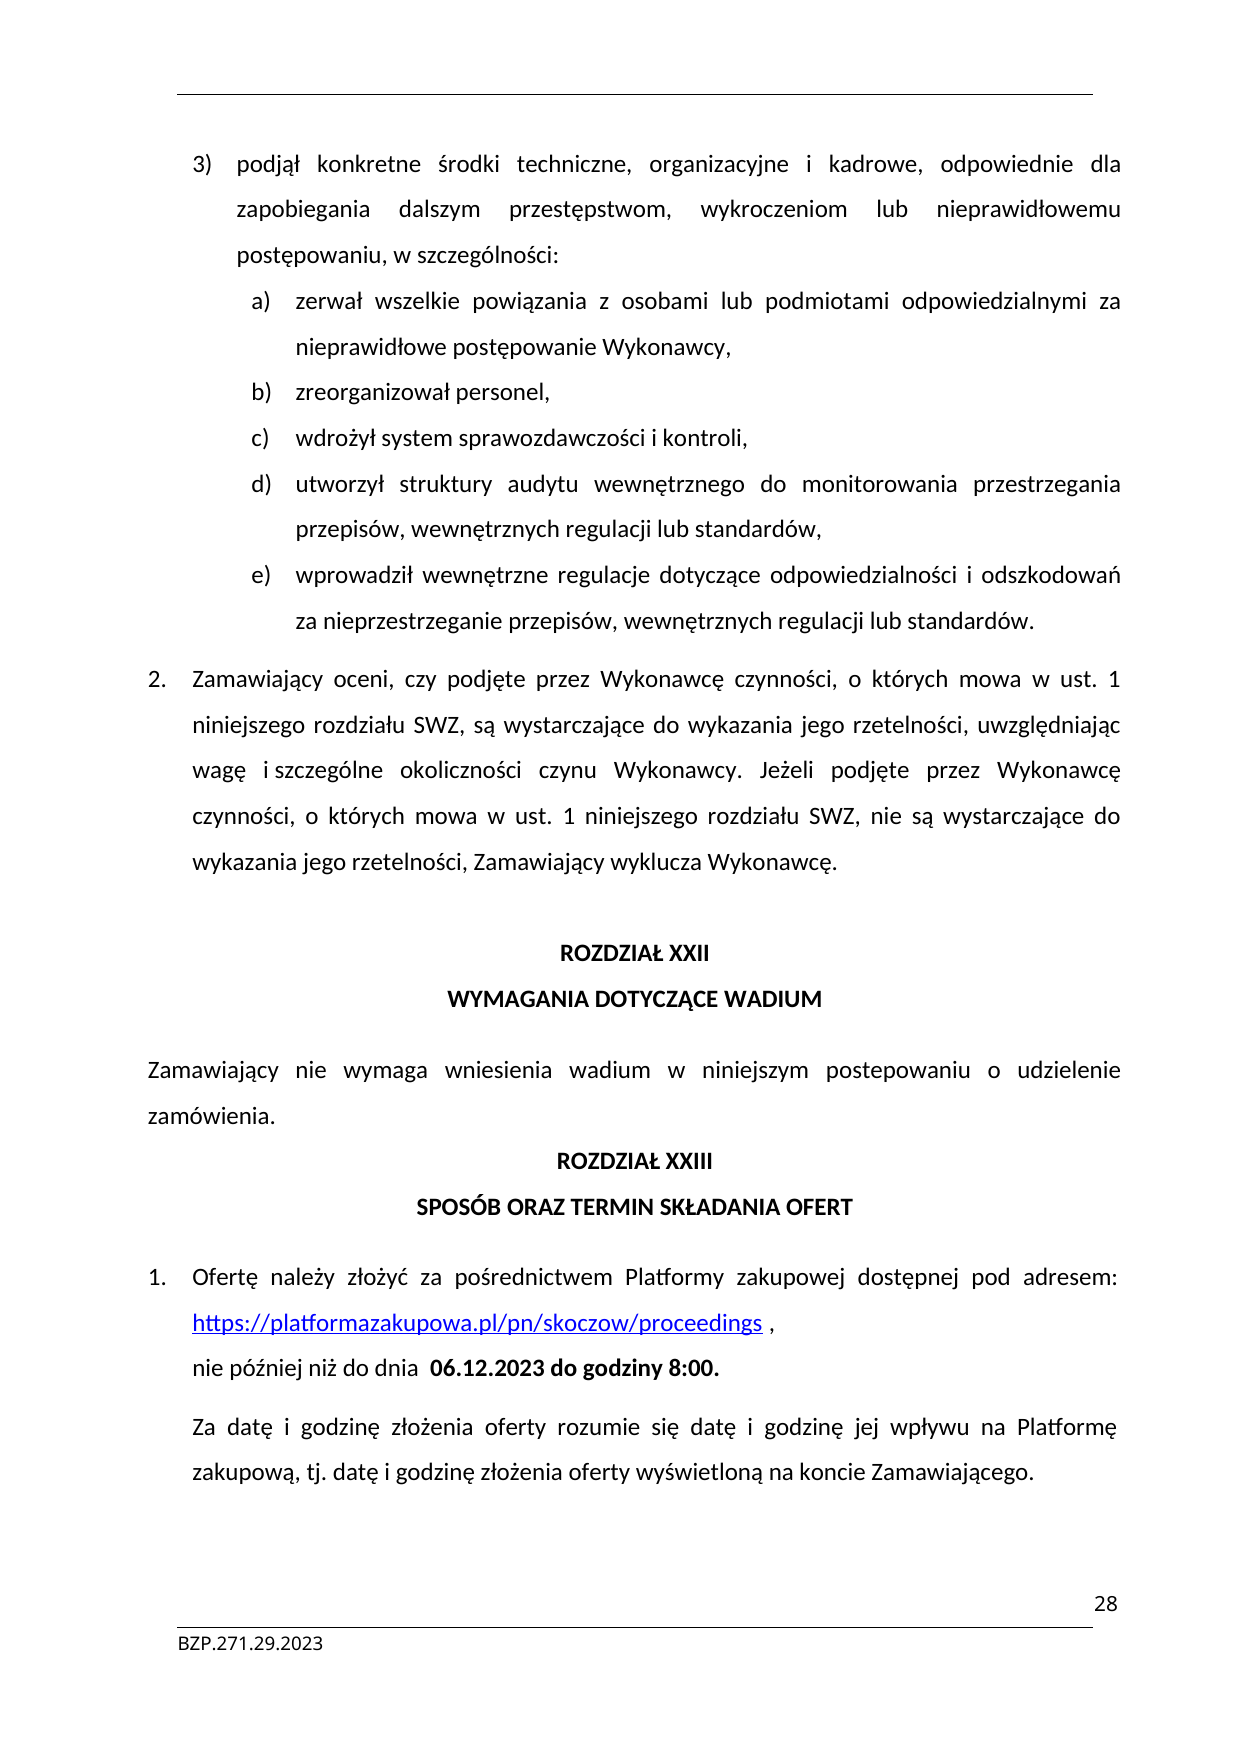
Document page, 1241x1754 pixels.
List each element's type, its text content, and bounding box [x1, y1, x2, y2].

list Ofertę należy złożyć za pośrednictwem Platformy zakupowej dostępnej pod adresem: https://platformazakupowa.pl/pn/skoczow/proceedings , [148, 1261, 1119, 1337]
text d) utworzył struktury audytu wewnętrznego do monitorowania przestrzegania przepisów, wewnętrznych regulacji lub standardów, [251, 468, 1122, 544]
text Za datę i godzinę złożenia oferty rozumie się datę i godzinę jej wpływu na Platformę zakupową, tj. datę i godzinę złożenia oferty wyświetloną na koncie Zamawiającego. [192, 1411, 1119, 1487]
list Zamawiający oceni, czy podjęte przez Wykonawcę czynności, o których mowa w ust. 1 niniejszego rozdziału SWZ, są wystarczające do wykazania jego rzetelności, uwzględniając wagę i szczególne okoliczności czynu Wykonawcy. Jeżeli podjęte przez Wykonawcę czynności, o których mowa w ust. 1 niniejszego rozdziału SWZ, nie są wystarczające do wykazania jego rzetelności, Zamawiający wyklucza Wykonawcę. [148, 663, 1122, 877]
subtitle WYMAGANIA DOTYCZĄCE WADIUM [148, 983, 1122, 1014]
text c) wdrożył system sprawozdawczości i kontroli, [251, 422, 1122, 453]
text e) wprowadził wewnętrzne regulacje dotyczące odpowiedzialności i odszkodowań za nieprzestrzeganie przepisów, wewnętrznych regulacji lub standardów. [251, 559, 1122, 636]
text a) zerwał wszelkie powiązania z osobami lub podmiotami odpowiedzialnymi za nieprawidłowe postępowanie Wykonawcy, [251, 285, 1122, 361]
subtitle ROZDZIAŁ XXIII [148, 1146, 1122, 1176]
list Zamawiający nie wymaga wniesienia wadium w niniejszym postepowaniu o udzielenie zamówienia. [148, 1054, 1122, 1130]
text nie później niż do dnia 06.12.2023 do godziny 8:00. [192, 1352, 1119, 1383]
text 3) podjął konkretne środki techniczne, organizacyjne i kadrowe, odpowiednie dla zapobiegania dalszym przestępstwom, wykroczeniom lub nieprawidłowemu postępowaniu, w szczególności: [192, 148, 1122, 270]
subtitle ROZDZIAŁ XXII [148, 938, 1122, 968]
text b) zreorganizował personel, [251, 376, 1122, 407]
subtitle SPOSÓB ORAZ TERMIN SKŁADANIA OFERT [148, 1191, 1122, 1222]
